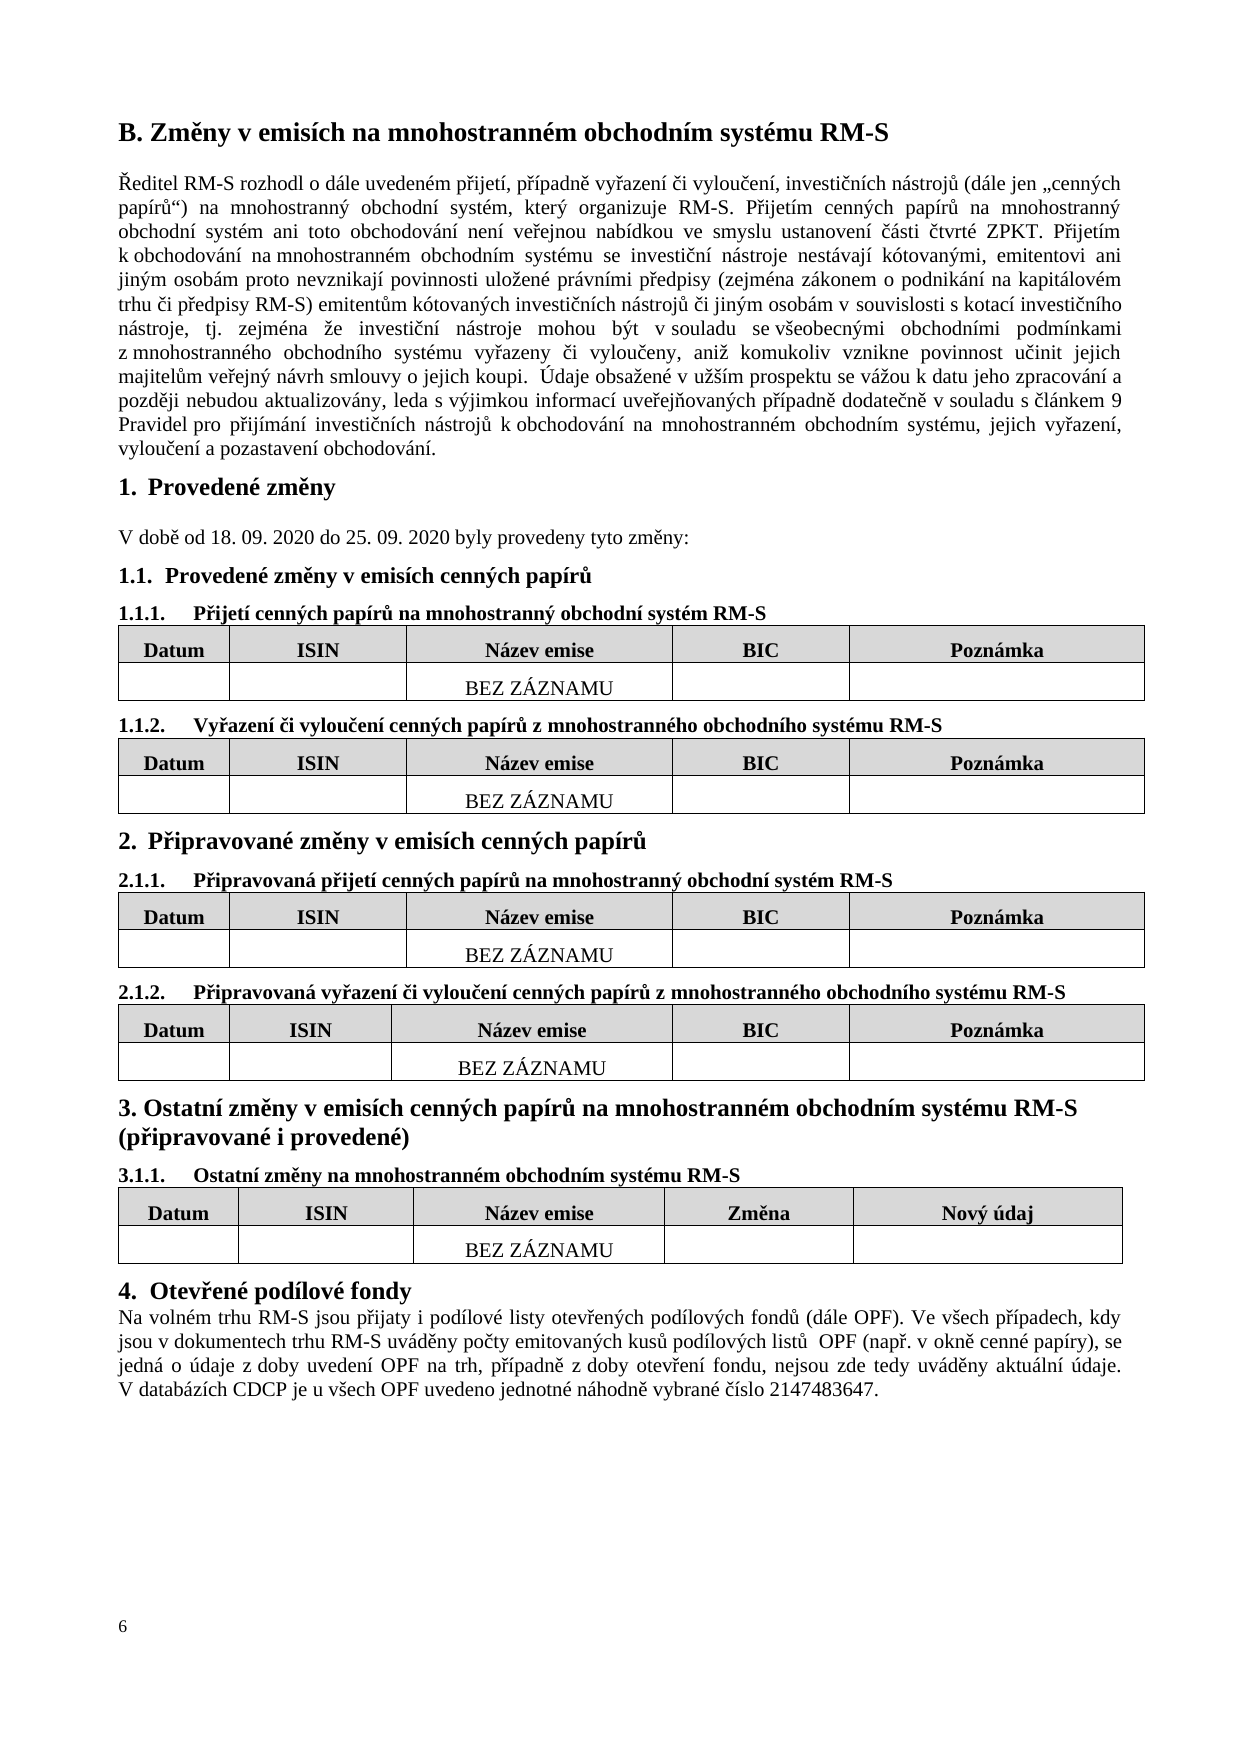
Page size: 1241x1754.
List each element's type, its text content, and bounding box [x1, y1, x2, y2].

table_cell [230, 1043, 391, 1079]
table_header Datum [119, 1188, 238, 1225]
table_cell [230, 776, 406, 813]
table_header Poznámka [850, 893, 1144, 929]
table_header ISIN [230, 1005, 391, 1042]
table_header Nový údaj [854, 1188, 1122, 1225]
subtitle Připravované změny v emisích cenných papírů [118, 826, 1122, 855]
table_header BIC [673, 626, 849, 662]
table_header Název emise [407, 626, 672, 662]
table_header BIC [673, 1005, 849, 1042]
table_header Poznámka [850, 739, 1144, 775]
table_cell BEZ ZÁZNAMU [392, 1043, 672, 1079]
subtitle 4. Otevřené podílové fondy [118, 1276, 1122, 1305]
table_header ISIN [239, 1188, 413, 1225]
table_cell [673, 663, 849, 700]
text V době od 18. 09. 2020 do 25. 09. 2020 byly provedeny tyto změny: [118, 525, 1122, 549]
table_header Poznámka [850, 1005, 1144, 1042]
table_header ISIN [230, 626, 406, 662]
table_cell [119, 1226, 238, 1262]
subtitle Provedené změny [118, 472, 1122, 501]
table_header Datum [119, 893, 229, 929]
table_header Poznámka [850, 626, 1144, 662]
subtitle Přijetí cenných papírů na mnohostranný obchodní systém RM-S [118, 601, 1122, 625]
table_header Datum [119, 1005, 229, 1042]
table_header ISIN [230, 893, 406, 929]
table_cell [119, 1043, 229, 1079]
text Ředitel RM-S rozhodl o dále uvedeném přijetí, případně vyřazení či vyloučení, investičních nástrojů (dále jen „cenných papírů“) na mnohostranný obchodní systém, který organizuje RM-S. Přijetím cenných papírů na mnohostranný obchodní systém ani toto obchodování není veřejnou nabídkou ve smyslu ustanovení části čtvrté ZPKT. Přijetím k obchodování na mnohostranném obchodním systému se investiční nástroje nestávají kótovanými, emitentovi ani jiným osobám proto nevznikají povinnosti uložené právními předpisy (zejména zákonem o podnikání na kapitálovém trhu či předpisy RM-S) emitentům kótovaných investičních nástrojů či jiným osobám v souvislosti s kotací investičního nástroje, tj. zejména že investiční nástroje mohou být v souladu se všeobecnými obchodními podmínkami z mnohostranného obchodního systému vyřazeny či vyloučeny, aniž komukoliv vznikne povinnost učinit jejich majitelům veřejný návrh smlouvy o jejich koupi. Údaje obsažené v užším prospektu se vážou k datu jeho zpracování a později nebudou aktualizovány, leda s výjimkou informací uveřejňovaných případně dodatečně v souladu s článkem 9 Pravidel pro přijímání investičních nástrojů k obchodování na mnohostranném obchodním systému, jejich vyřazení, vyloučení a pozastavení obchodování. [118, 171, 1122, 460]
subtitle 3. Ostatní změny v emisích cenných papírů na mnohostranném obchodním systému RM-S (připravované i provedené) [118, 1093, 1122, 1151]
table_cell [850, 663, 1144, 700]
table_header BIC [673, 893, 849, 929]
table_header Datum [119, 739, 229, 775]
table_cell [850, 1043, 1144, 1079]
table_cell [673, 1043, 849, 1079]
table_cell [665, 1226, 853, 1262]
table_header Název emise [407, 739, 672, 775]
subtitle Připravovaná přijetí cenných papírů na mnohostranný obchodní systém RM-S [118, 867, 1122, 892]
table_header Datum [119, 626, 229, 662]
text Na volném trhu RM-S jsou přijaty i podílové listy otevřených podílových fondů (dále OPF). Ve všech případech, kdy jsou v dokumentech trhu RM-S uváděny počty emitovaných kusů podílových listů OPF (např. v okně cenné papíry), se jedná o údaje z doby uvedení OPF na trh, případně z doby otevření fondu, nejsou zde tedy uváděny aktuální údaje. V databázích CDCP je u všech OPF uvedeno jednotné náhodně vybrané číslo 2147483647. [118, 1305, 1122, 1401]
table_cell [239, 1226, 413, 1262]
subtitle Připravovaná vyřazení či vyloučení cenných papírů z mnohostranného obchodního systému RM-S [118, 980, 1122, 1004]
table_cell [854, 1226, 1122, 1262]
table_cell [119, 663, 229, 700]
subtitle Provedené změny v emisích cenných papírů [118, 562, 1122, 588]
table_cell BEZ ZÁZNAMU [414, 1226, 664, 1262]
table_cell BEZ ZÁZNAMU [407, 663, 672, 700]
subtitle Ostatní změny na mnohostranném obchodním systému RM-S [118, 1163, 1122, 1187]
table_cell BEZ ZÁZNAMU [407, 776, 672, 813]
table_cell [850, 776, 1144, 813]
table_cell [119, 930, 229, 967]
table_header Název emise [407, 893, 672, 929]
table_cell [850, 930, 1144, 967]
table_cell [673, 776, 849, 813]
table_cell [673, 930, 849, 967]
table_cell [230, 663, 406, 700]
subtitle Vyřazení či vyloučení cenných papírů z mnohostranného obchodního systému RM-S [118, 713, 1122, 737]
subtitle B. Změny v emisích na mnohostranném obchodním systému RM-S [118, 116, 1122, 147]
table_cell BEZ ZÁZNAMU [407, 930, 672, 967]
table_header BIC [673, 739, 849, 775]
table_header Název emise [392, 1005, 672, 1042]
table_header Změna [665, 1188, 853, 1225]
table_cell [230, 930, 406, 967]
table_cell [119, 776, 229, 813]
table_header Název emise [414, 1188, 664, 1225]
table_header ISIN [230, 739, 406, 775]
